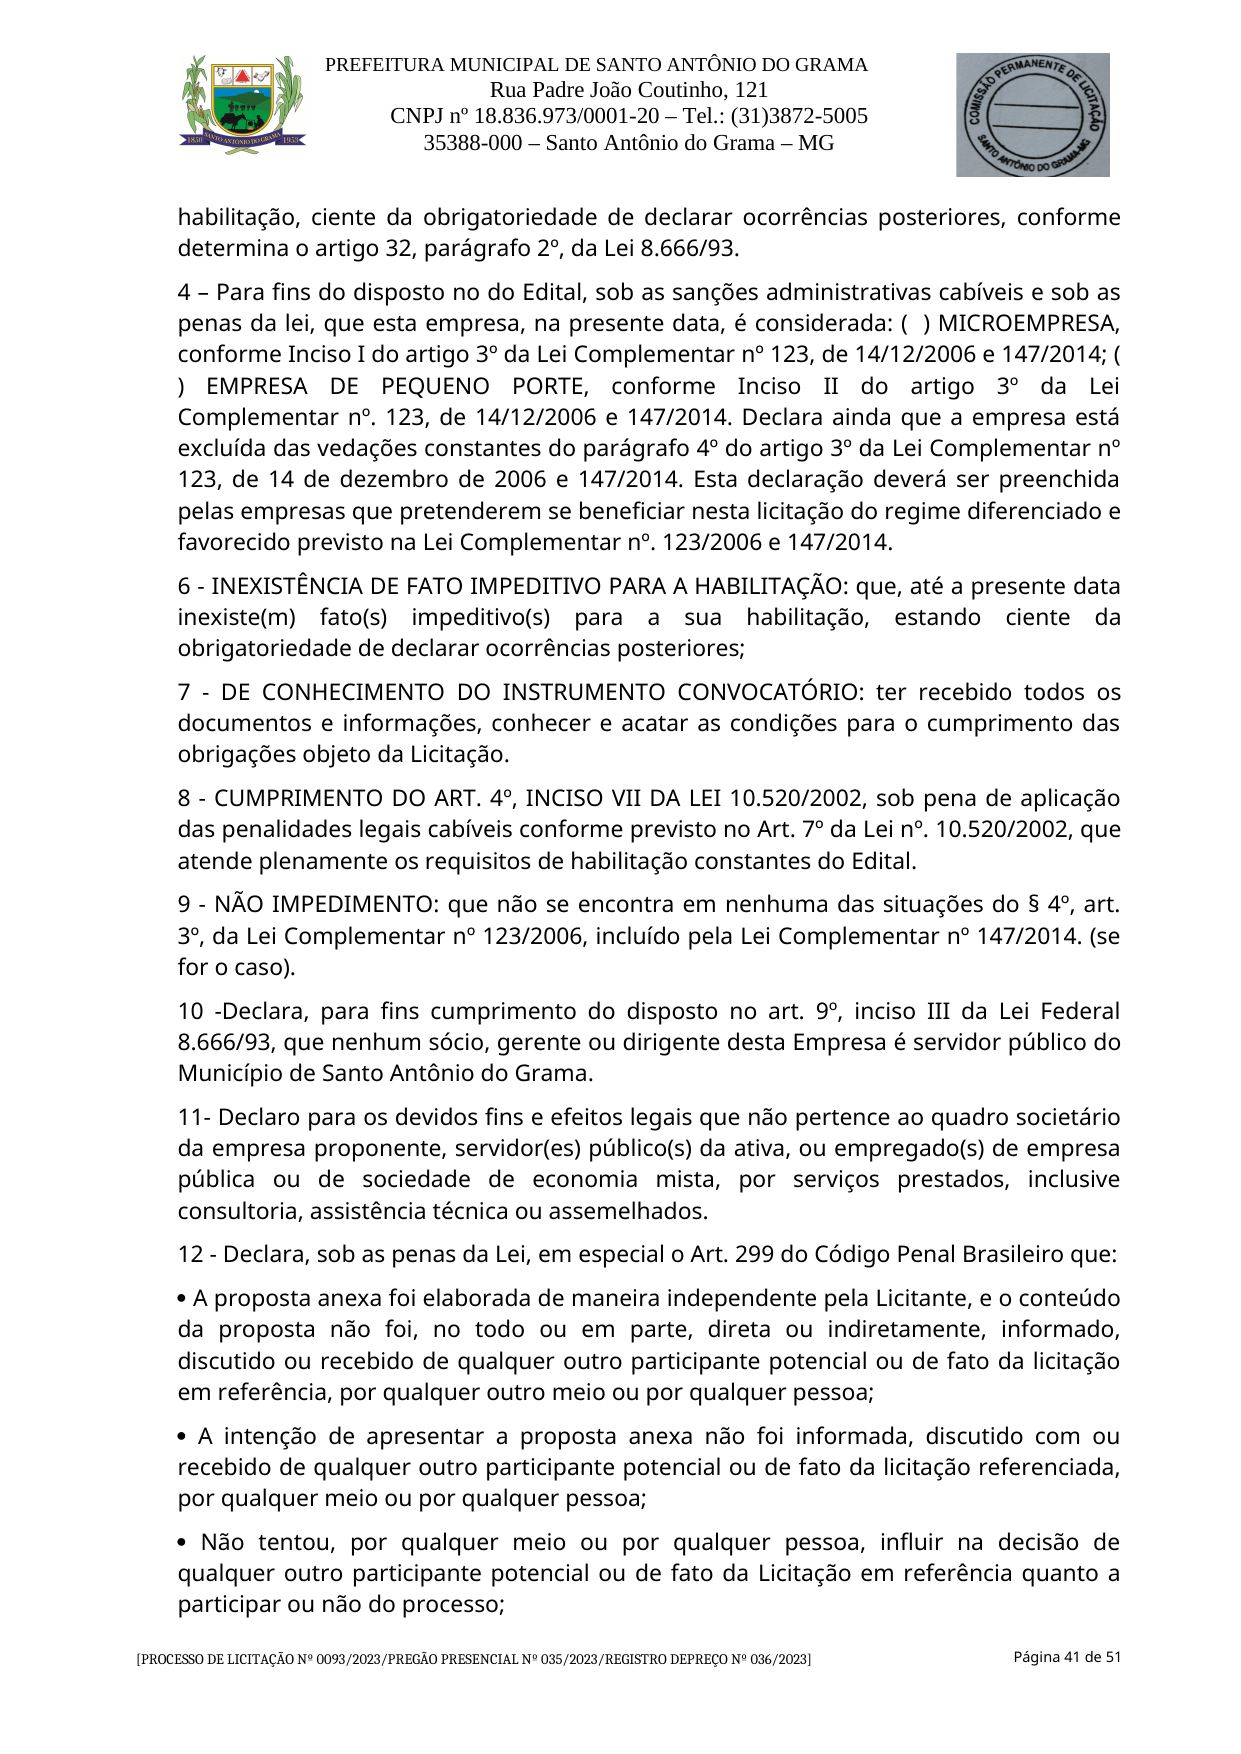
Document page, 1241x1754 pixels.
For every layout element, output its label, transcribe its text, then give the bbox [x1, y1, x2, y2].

text 12 - Declara, sob as penas da Lei, em especial o Art. 299 do Código Penal Brasileiro que: [177, 1238, 1122, 1269]
picture [956, 53, 1110, 177]
text 11- Declaro para os devidos fins e efeitos legais que não pertence ao quadro societário da empresa proponente, servidor(es) público(s) da ativa, ou empregado(s) de empresa pública ou de sociedade de economia mista, por serviços prestados, inclusive consultoria, assistência técnica ou assemelhados. [177, 1101, 1122, 1226]
text 6 - INEXISTÊNCIA DE FATO IMPEDITIVO PARA A HABILITAÇÃO: que, até a presente data inexiste(m) fato(s) impeditivo(s) para a sua habilitação, estando ciente da obrigatoriedade de declarar ocorrências posteriores; [177, 569, 1122, 663]
text 4 – Para fins do disposto no do Edital, sob as sanções administrativas cabíveis e sob as penas da lei, que esta empresa, na presente data, é considerada: ( ) MICROEMPRESA, conforme Inciso I do artigo 3º da Lei Complementar nº 123, de 14/12/2006 e 147/2014; ( ) EMPRESA DE PEQUENO PORTE, conforme Inciso II do artigo 3º da Lei Complementar nº. 123, de 14/12/2006 e 147/2014. Declara ainda que a empresa está excluída das vedações constantes do parágrafo 4º do artigo 3º da Lei Complementar nº 123, de 14 de dezembro de 2006 e 147/2014. Esta declaração deverá ser preenchida pelas empresas que pretenderem se beneficiar nesta licitação do regime diferenciado e favorecido previsto na Lei Complementar nº. 123/2006 e 147/2014. [177, 276, 1122, 557]
text 8 - CUMPRIMENTO DO ART. 4º, INCISO VII DA LEI 10.520/2002, sob pena de aplicação das penalidades legais cabíveis conforme previsto no Art. 7º da Lei nº. 10.520/2002, que atende plenamente os requisitos de habilitação constantes do Edital. [177, 782, 1122, 876]
text A proposta anexa foi elaborada de maneira independente pela Licitante, e o conteúdo da proposta não foi, no todo ou em parte, direta ou indiretamente, informado, discutido ou recebido de qualquer outro participante potencial ou de fato da licitação em referência, por qualquer outro meio ou por qualquer pessoa; [177, 1282, 1122, 1407]
text 10 -Declara, para fins cumprimento do disposto no art. 9º, inciso III da Lei Federal 8.666/93, que nenhum sócio, gerente ou dirigente desta Empresa é servidor público do Município de Santo Antônio do Grama. [177, 994, 1122, 1088]
text A intenção de apresentar a proposta anexa não foi informada, discutido com ou recebido de qualquer outro participante potencial ou de fato da licitação referenciada, por qualquer meio ou por qualquer pessoa; [177, 1419, 1122, 1513]
text 9 - NÃO IMPEDIMENTO: que não se encontra em nenhuma das situações do § 4º, art. 3º, da Lei Complementar nº 123/2006, incluído pela Lei Complementar nº 147/2014. (se for o caso). [177, 888, 1122, 982]
text 7 - DE CONHECIMENTO DO INSTRUMENTO CONVOCATÓRIO: ter recebido todos os documentos e informações, conhecer e acatar as condições para o cumprimento das obrigações objeto da Licitação. [177, 676, 1122, 769]
text Não tentou, por qualquer meio ou por qualquer pessoa, influir na decisão de qualquer outro participante potencial ou de fato da Licitação em referência quanto a participar ou não do processo; [177, 1526, 1122, 1619]
picture [178, 55, 307, 155]
